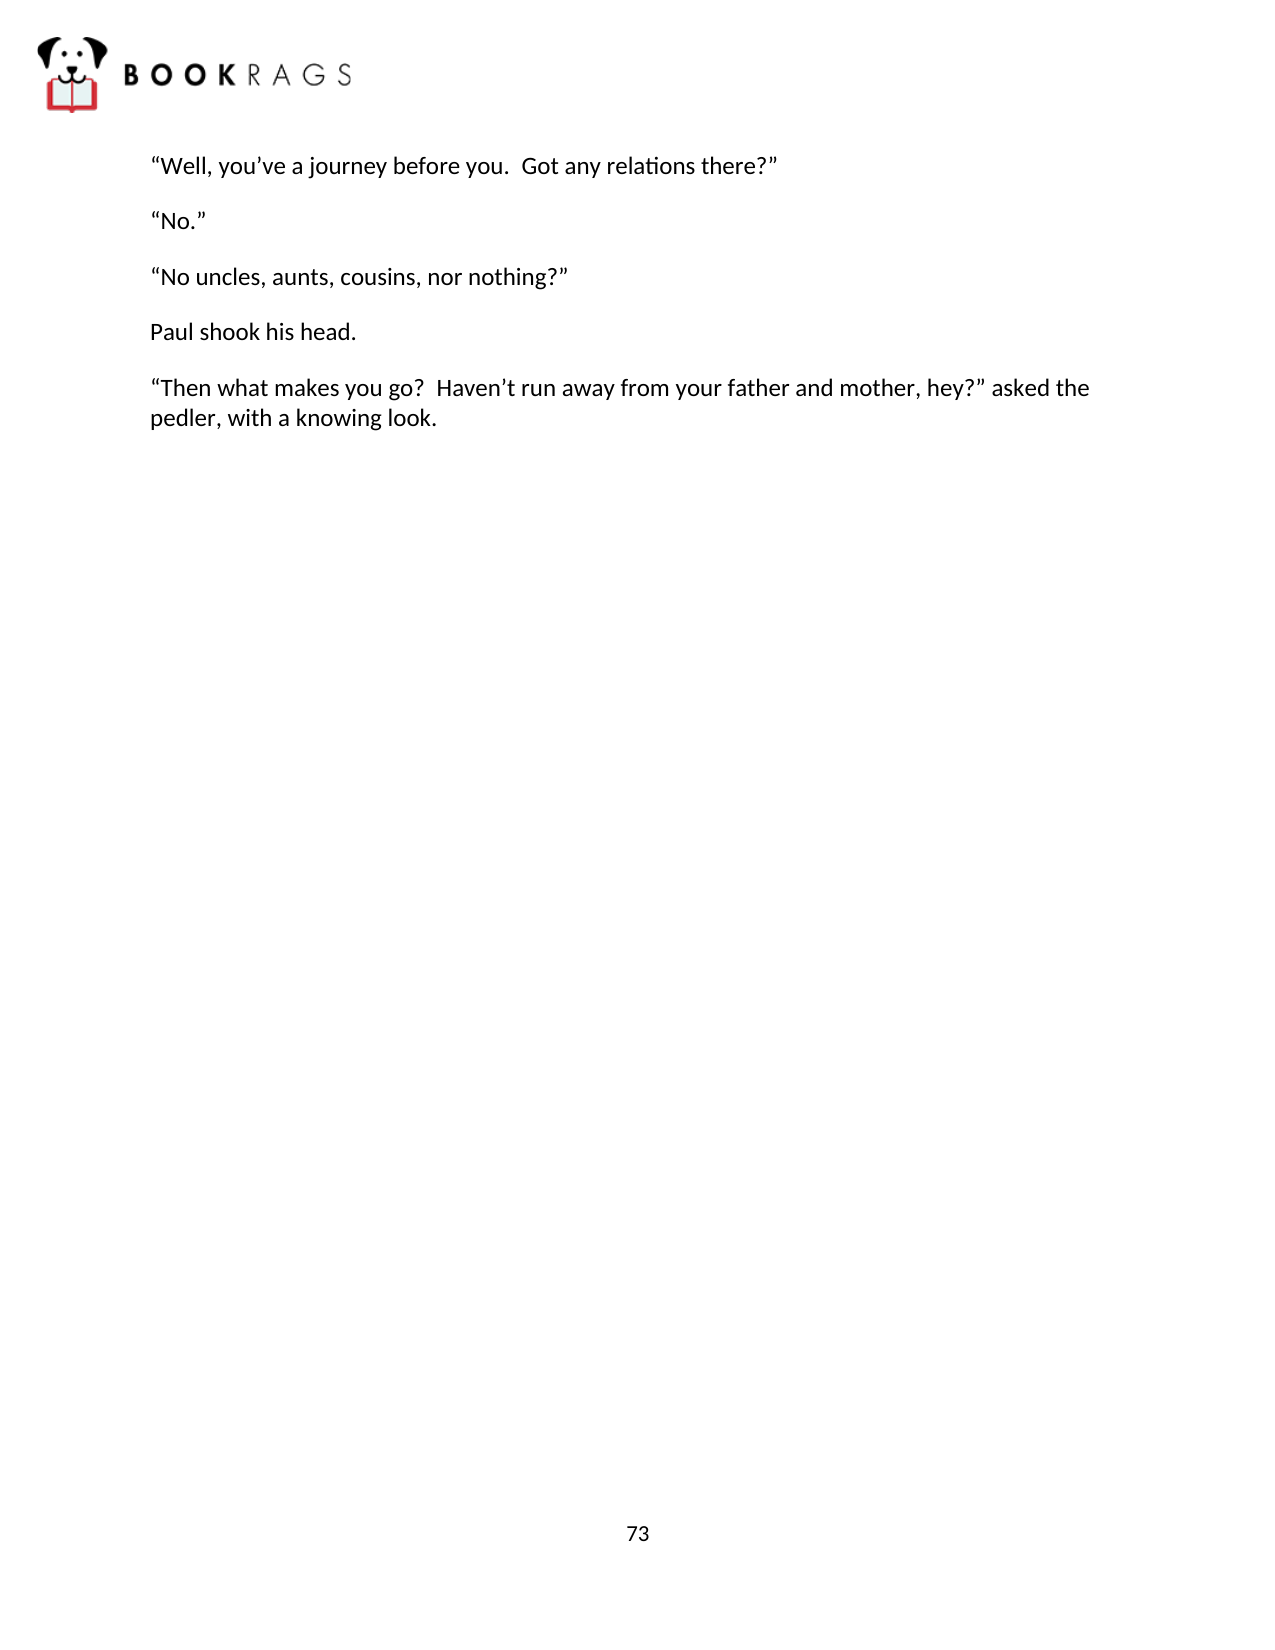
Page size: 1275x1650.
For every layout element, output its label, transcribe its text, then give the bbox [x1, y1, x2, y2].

text “Well, you’ve a journey before you. Got any relations there?” [150, 150, 1125, 181]
text “No.” [150, 206, 1125, 236]
text “Then what makes you go? Haven’t run away from your father and mother, hey?” asked the pedler, with a knowing look. [150, 372, 1125, 433]
text Paul shook his head. [150, 317, 1125, 347]
picture [37, 37, 351, 113]
text “No uncles, aunts, cousins, nor nothing?” [150, 261, 1125, 292]
